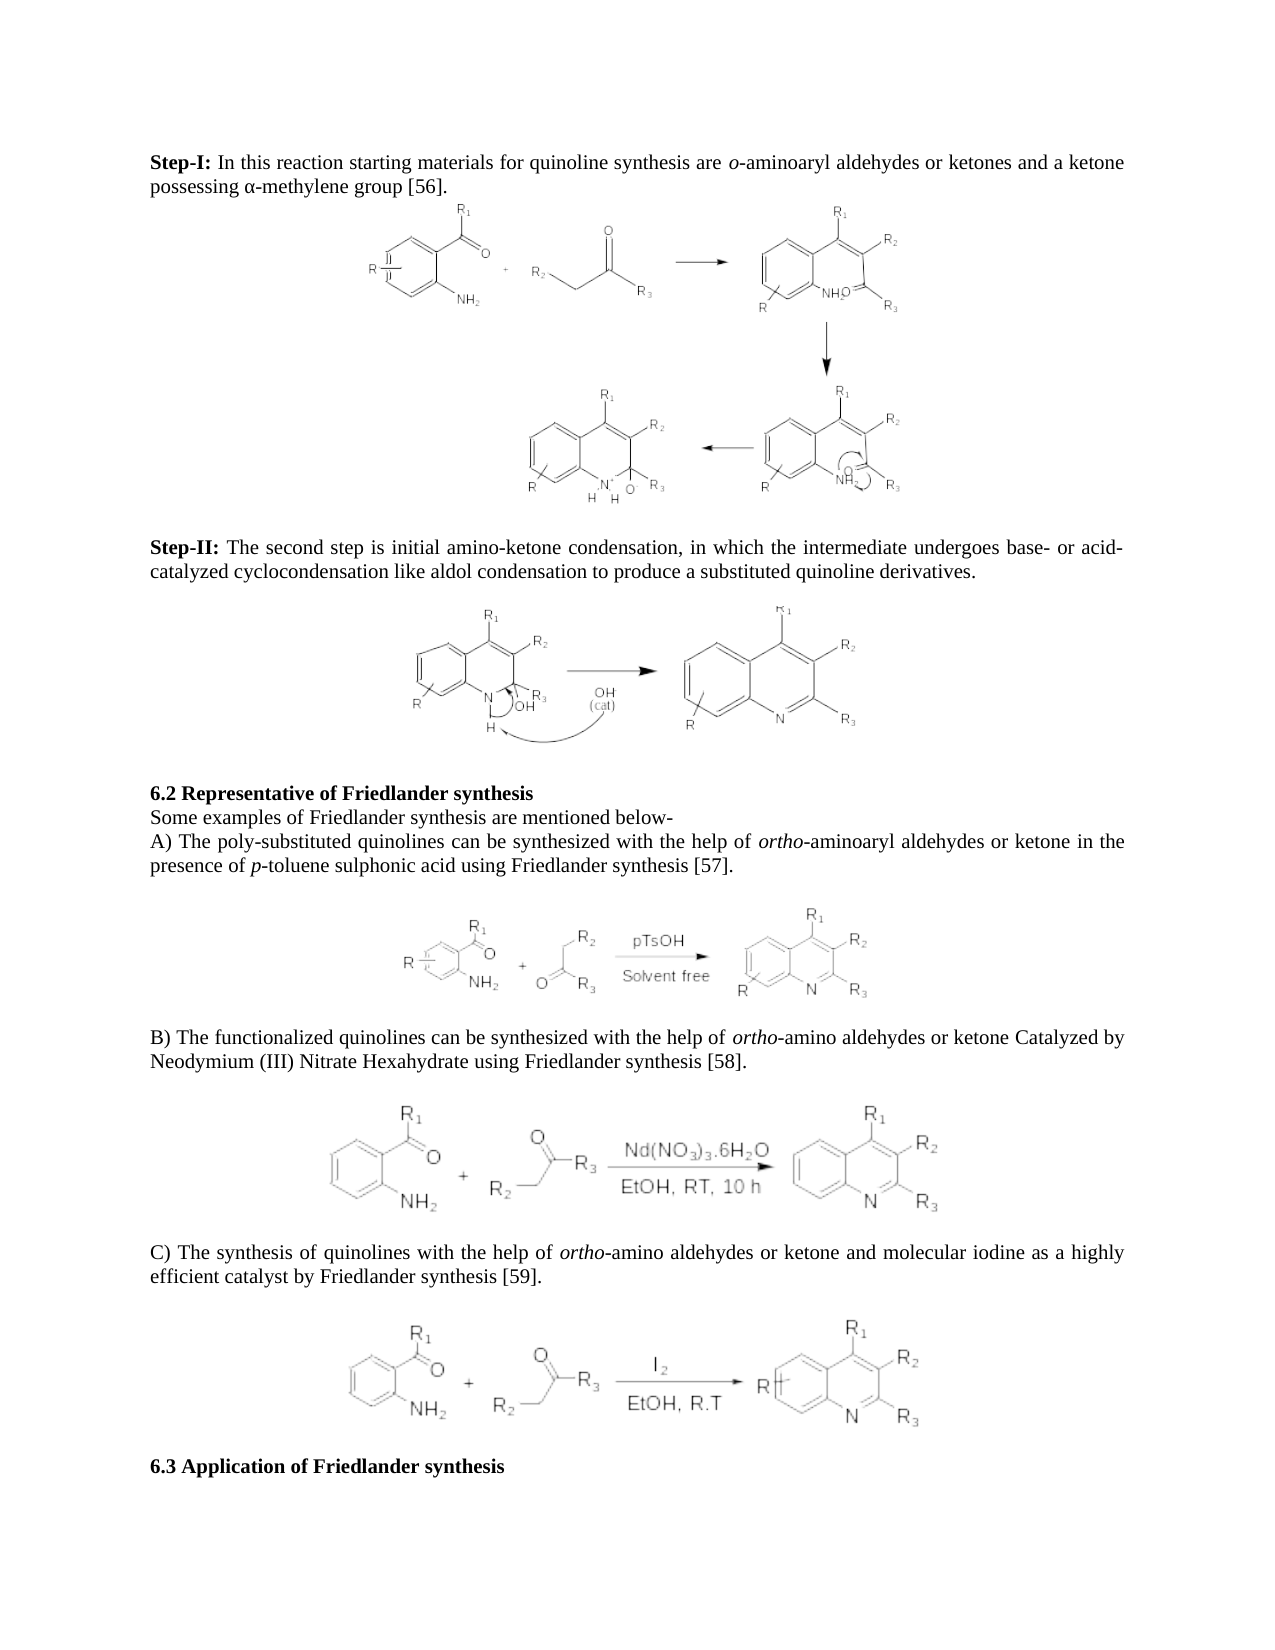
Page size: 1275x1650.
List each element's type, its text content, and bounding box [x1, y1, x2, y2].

text 6.3 Application of Friedlander synthesis [150, 1454, 1125, 1478]
text Step-I: In this reaction starting materials for quinoline synthesis are o-aminoaryl aldehydes or ketones and a ketone possessing α-methylene group [56]. [150, 150, 1125, 198]
text 6.2 Representative of Friedlander synthesis [150, 781, 1125, 805]
text C) The synthesis of quinolines with the help of ortho-amino aldehydes or ketone and molecular iodine as a highly efficient catalyst by Friedlander synthesis [59]. [150, 1240, 1125, 1288]
text Step-II: The second step is initial amino-ketone condensation, in which the intermediate undergoes base- or acid-catalyzed cyclocondensation like aldol condensation to produce a substituted quinoline derivatives. [150, 535, 1125, 583]
text Some examples of Friedlander synthesis are mentioned below- [150, 805, 1125, 829]
text B) The functionalized quinolines can be synthesized with the help of ortho-amino aldehydes or ketone Catalyzed by Neodymium (III) Nitrate Hexahydrate using Friedlander synthesis [58]. [150, 1025, 1125, 1073]
text A) The poly-substituted quinolines can be synthesized with the help of ortho-aminoaryl aldehydes or ketone in the presence of p-toluene sulphonic acid using Friedlander synthesis [57]. [150, 829, 1125, 877]
